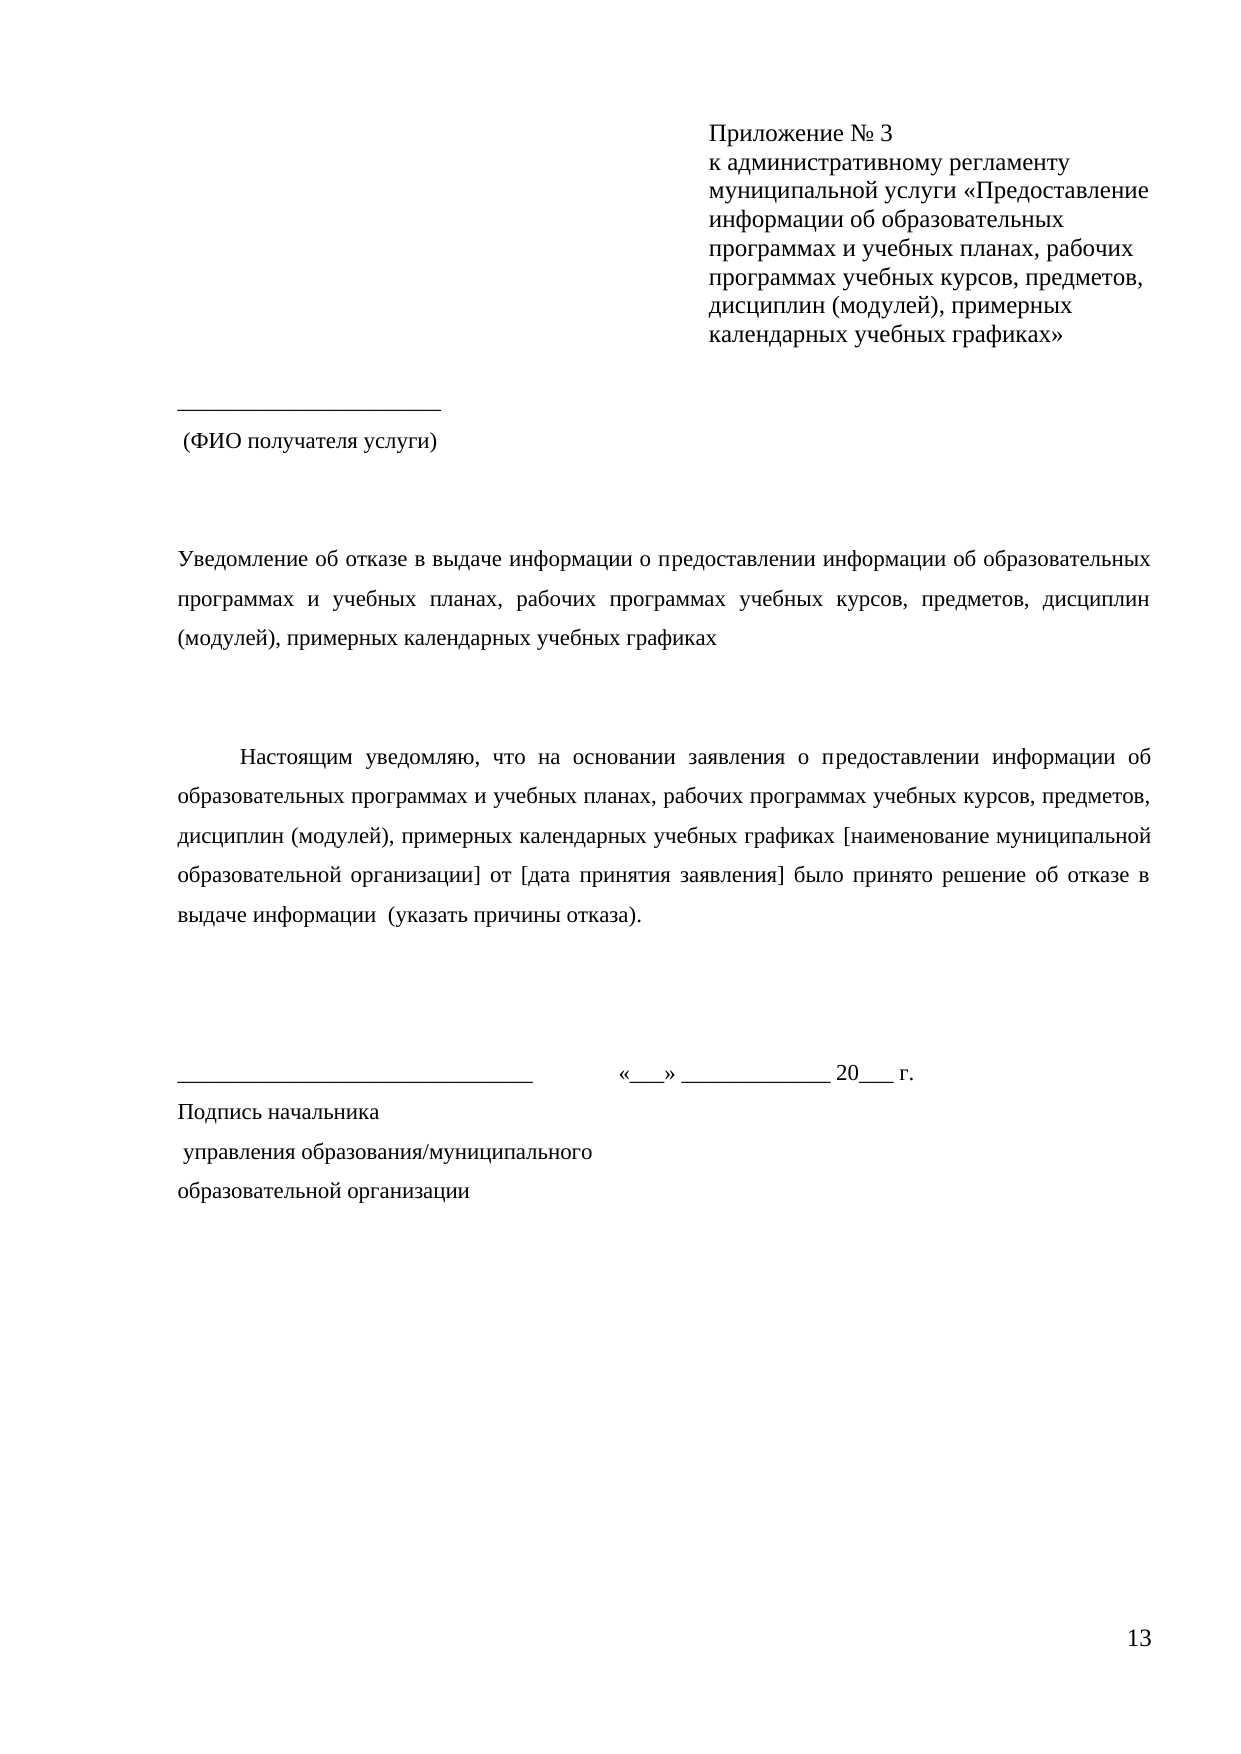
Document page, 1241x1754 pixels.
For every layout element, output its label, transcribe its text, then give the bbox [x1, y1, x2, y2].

text муниципальной услуги «Предоставление информации об образовательных программах и учебных планах, рабочих программах учебных курсов, предметов, дисциплин (модулей), примерных календарных учебных графиках» [709, 176, 1152, 348]
text Настоящим уведомляю, что на основании заявления о предоставлении информации об образовательных программах и учебных планах, рабочих программах учебных курсов, предметов, дисциплин (модулей), примерных календарных учебных графиках [наименование муниципальной образовательной организации] от [дата принятия заявления] было принято решение об отказе в выдаче информации (указать причины отказа). [177, 743, 1152, 927]
text образовательной организации [177, 1177, 1152, 1203]
text управления образования/муниципального [177, 1138, 1152, 1164]
text Уведомление об отказе в выдаче информации о предоставлении информации об образовательных программах и учебных планах, рабочих программах учебных курсов, предметов, дисциплин (модулей), примерных календарных учебных графиках [177, 546, 1152, 651]
text к административному регламенту [709, 147, 1152, 176]
text _______________________________ «___» _____________ 20___ г. [177, 1059, 1152, 1085]
text _______________________ [177, 388, 1152, 414]
text (ФИО получателя услуги) [177, 427, 1152, 453]
text Подпись начальника [177, 1098, 1152, 1124]
text Приложение № 3 [709, 118, 1152, 147]
